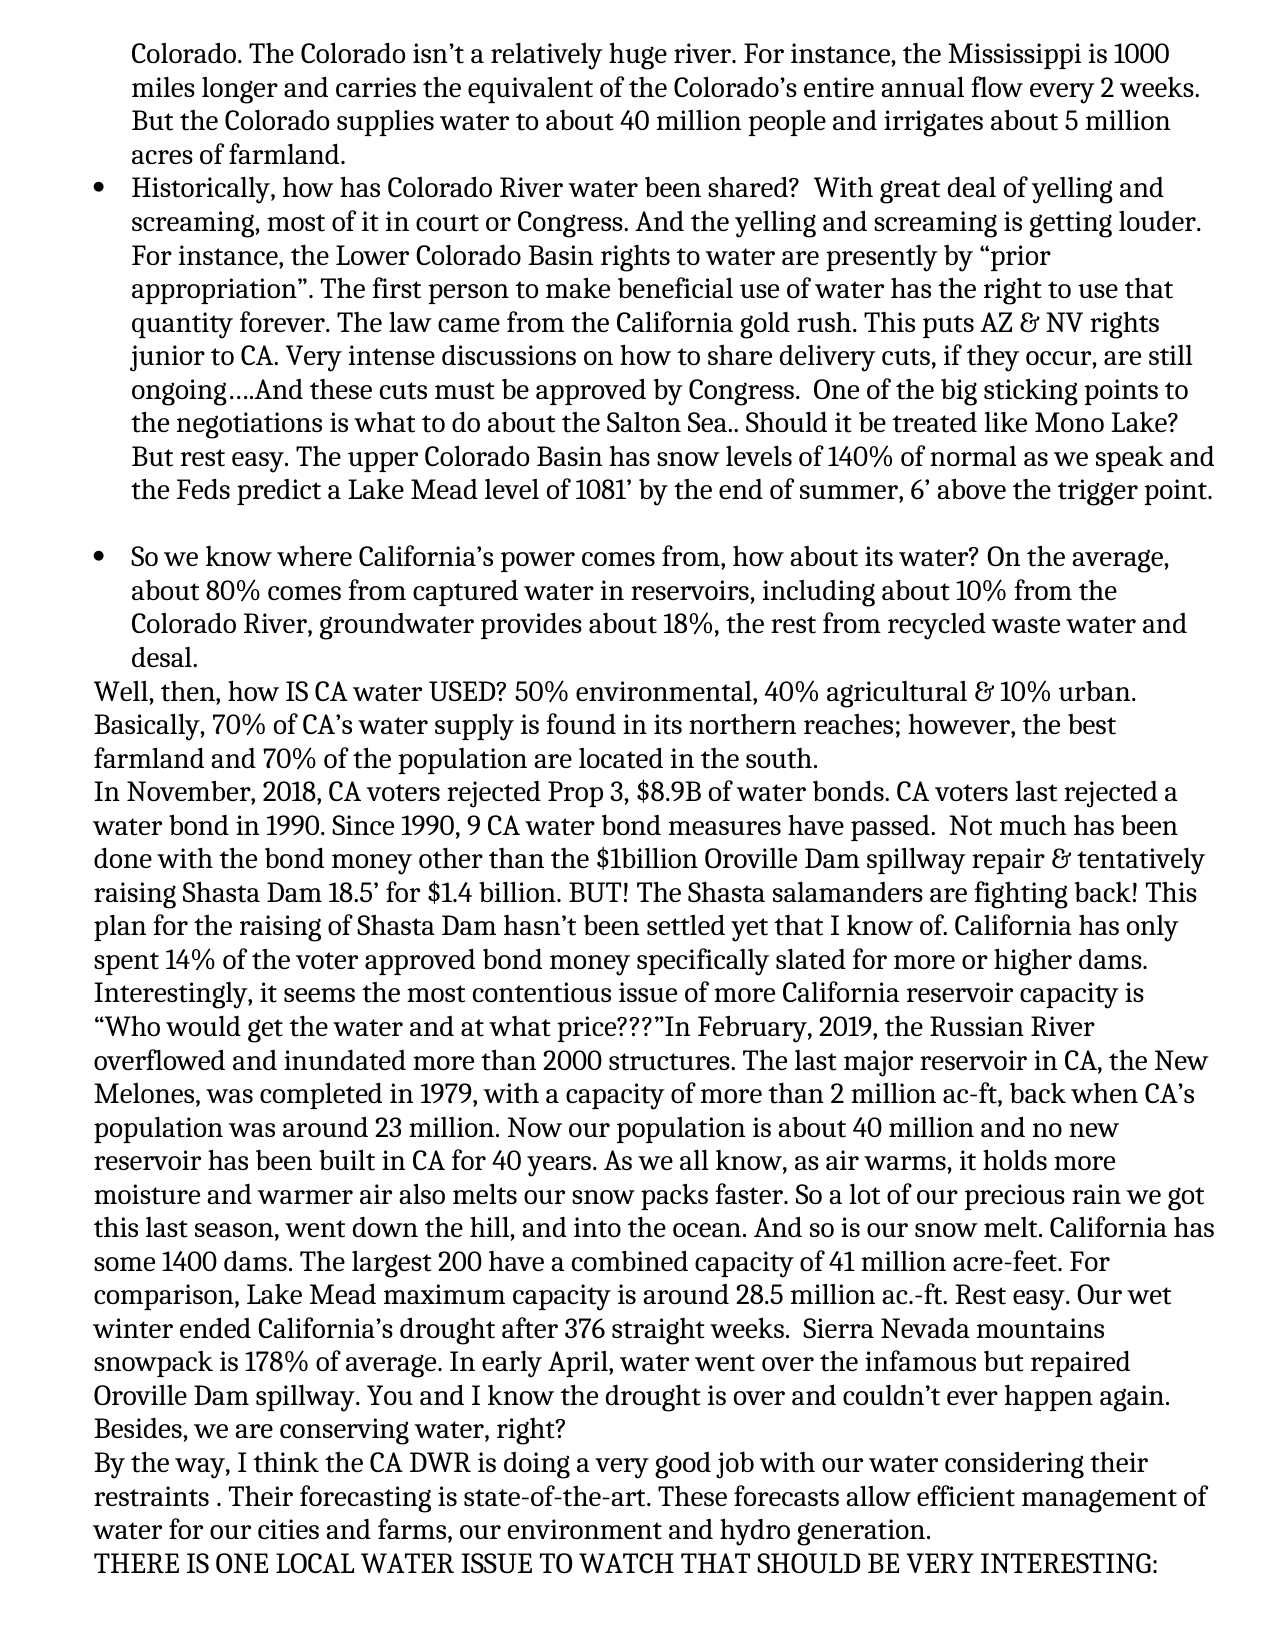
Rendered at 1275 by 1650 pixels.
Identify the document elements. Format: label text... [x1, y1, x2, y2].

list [94, 37, 1219, 172]
text THERE IS ONE LOCAL WATER ISSUE TO WATCH THAT SHOULD BE VERY INTERESTING: [94, 1547, 1219, 1580]
text Well, then, how IS CA water USED? 50% environmental, 40% agricultural & 10% urban. Basically, 70% of CA’s water supply is found in its northern reaches; however, the best farmland and 70% of the population are located in the south. [94, 675, 1219, 775]
list Historically, how has Colorado River water been shared? With great deal of yelling and screaming, most of it in court or Congress. And the yelling and screaming is getting louder. For instance, the Lower Colorado Basin rights to water are presently by “prior appropriation”. The first person to make beneficial use of water has the right to use that quantity forever. The law came from the California gold rush. This puts AZ & NV rights junior to CA. Very intense discussions on how to share delivery cuts, if they occur, are still ongoing….And these cuts must be approved by Congress. One of the big sticking points to the negotiations is what to do about the Salton Sea.. Should it be treated like Mono Lake? But rest easy. The upper Colorado Basin has snow levels of 140% of normal as we speak and the Feds predict a Lake Mead level of 1081’ by the end of summer, 6’ above the trigger point. [94, 172, 1219, 507]
list So we know where California’s power comes from, how about its water? On the average, about 80% comes from captured water in reservoirs, including about 10% from the Colorado River, groundwater provides about 18%, the rest from recycled waste water and desal. [94, 541, 1219, 675]
text By the way, I think the CA DWR is doing a very good job with our water considering their restraints . Their forecasting is state-of-the-art. These forecasts allow efficient management of water for our cities and farms, our environment and hydro generation. [94, 1446, 1219, 1547]
text In November, 2018, CA voters rejected Prop 3, $8.9B of water bonds. CA voters last rejected a water bond in 1990. Since 1990, 9 CA water bond measures have passed. Not much has been done with the bond money other than the $1billion Oroville Dam spillway repair & tentatively raising Shasta Dam 18.5’ for $1.4 billion. BUT! The Shasta salamanders are fighting back! This plan for the raising of Shasta Dam hasn’t been settled yet that I know of. California has only spent 14% of the voter approved bond money specifically slated for more or higher dams. Interestingly, it seems the most contentious issue of more California reservoir capacity is “Who would get the water and at what price???”In February, 2019, the Russian River overflowed and inundated more than 2000 structures. The last major reservoir in CA, the New Melones, was completed in 1979, with a capacity of more than 2 million ac-ft, back when CA’s population was around 23 million. Now our population is about 40 million and no new reservoir has been built in CA for 40 years. As we all know, as air warms, it holds more moisture and warmer air also melts our snow packs faster. So a lot of our precious rain we got this last season, went down the hill, and into the ocean. And so is our snow melt. California has some 1400 dams. The largest 200 have a combined capacity of 41 million acre-feet. For comparison, Lake Mead maximum capacity is around 28.5 million ac.-ft. Rest easy. Our wet winter ended California’s drought after 376 straight weeks. Sierra Nevada mountains snowpack is 178% of average. In early April, water went over the infamous but repaired Oroville Dam spillway. You and I know the drought is over and couldn’t ever happen again. Besides, we are conserving water, right? [94, 775, 1219, 1446]
